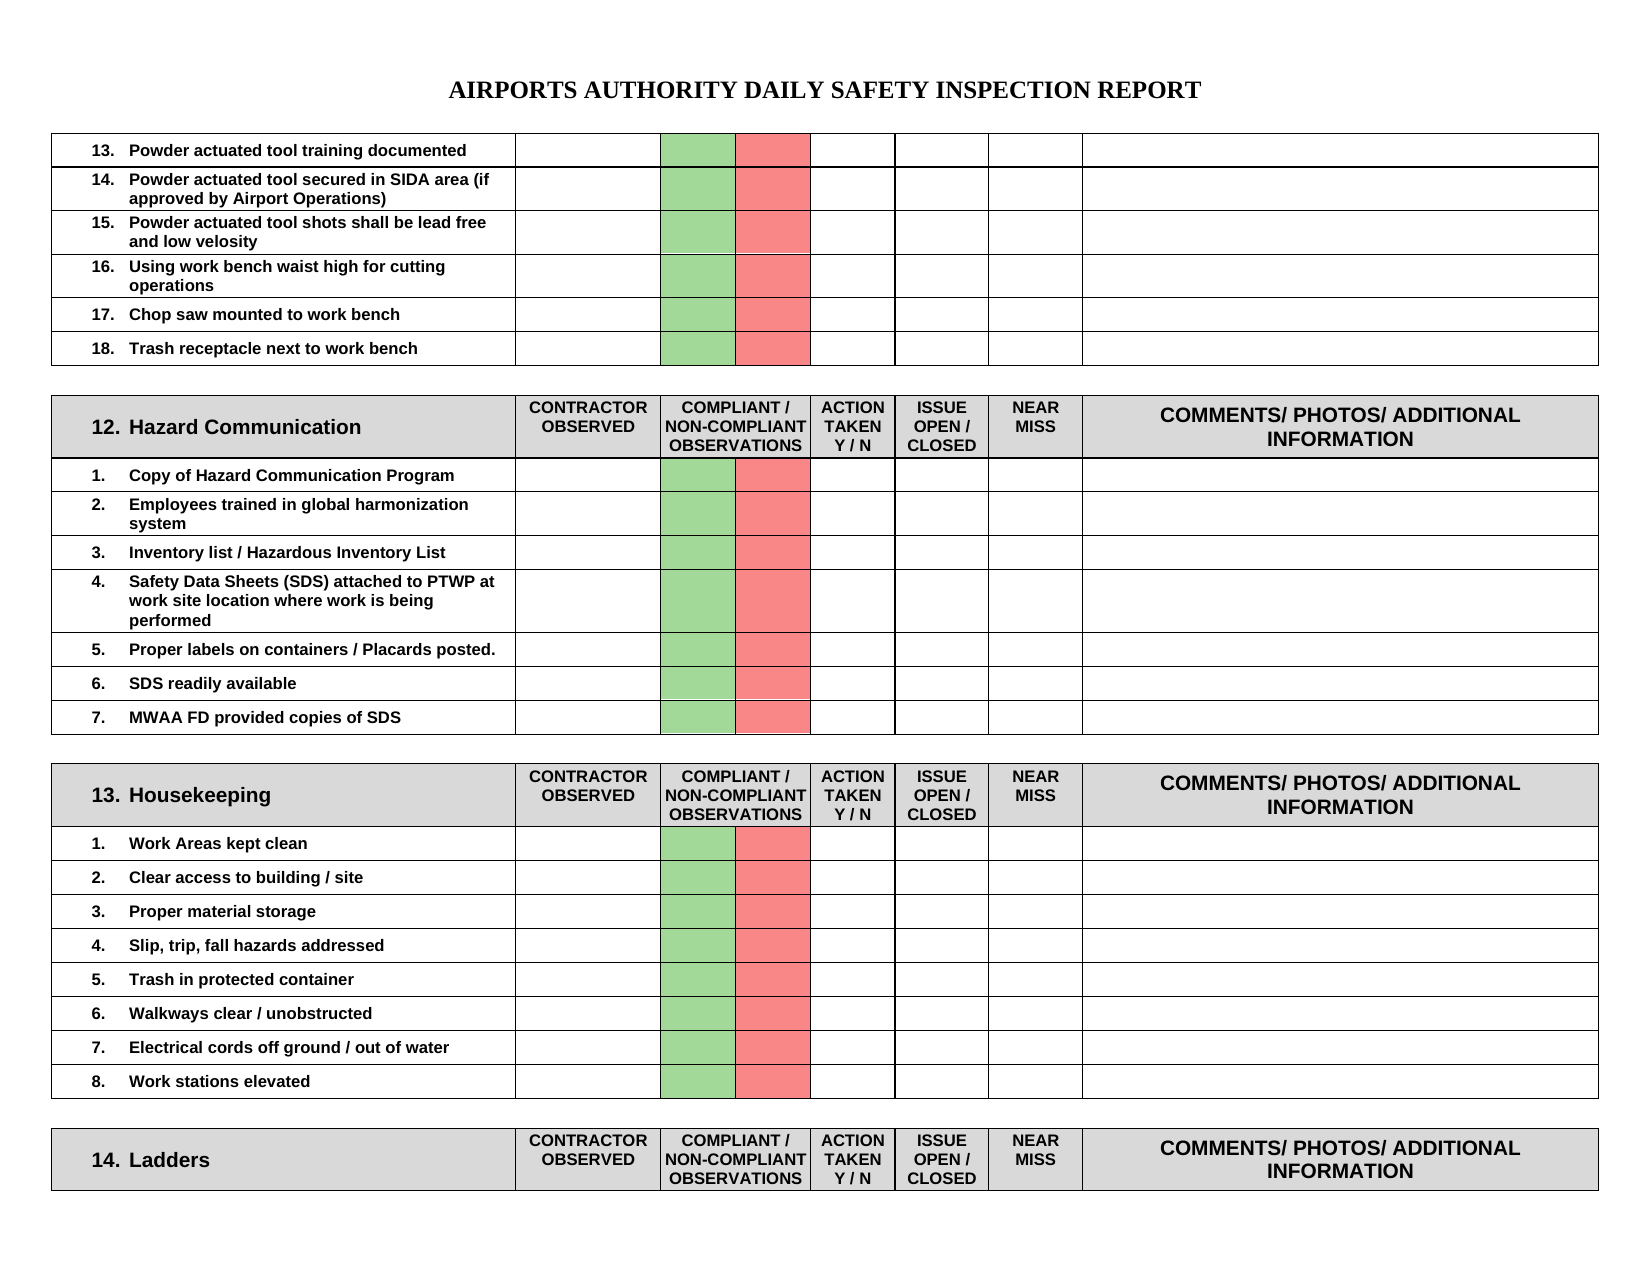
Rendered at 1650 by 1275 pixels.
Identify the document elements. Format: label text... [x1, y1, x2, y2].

table_cell Trash in protected container [52, 963, 515, 996]
table_cell [516, 459, 660, 491]
table_cell [661, 1031, 735, 1064]
table_cell Proper material storage [52, 895, 515, 928]
table_cell [736, 211, 810, 253]
table_cell [811, 827, 894, 860]
table_cell [661, 168, 735, 210]
table_cell [661, 570, 735, 632]
table_cell [1083, 667, 1598, 699]
table_cell Copy of Hazard Communication Program [52, 459, 515, 491]
table_cell [989, 861, 1082, 894]
table_cell Electrical cords off ground / out of water [52, 1031, 515, 1064]
table_cell Powder actuated tool training documented [52, 134, 515, 166]
table_cell [661, 997, 735, 1030]
table_cell [896, 298, 988, 331]
table_header Ladders [52, 1129, 515, 1190]
table_cell [811, 168, 894, 210]
table_cell [989, 570, 1082, 632]
table_cell [811, 536, 894, 569]
table_cell [516, 997, 660, 1030]
table_cell [736, 134, 810, 166]
table_cell [811, 861, 894, 894]
table_cell [811, 1031, 894, 1064]
table_cell Work stations elevated [52, 1065, 515, 1098]
table_cell [516, 134, 660, 166]
table_header COMMENTS/ PHOTOS/ ADDITIONAL INFORMATION [1083, 1129, 1598, 1190]
table_header ISSUE OPEN / CLOSED [896, 1129, 988, 1190]
table_cell [896, 570, 988, 632]
table_cell [736, 929, 810, 962]
table_cell [811, 667, 894, 699]
table_cell Chop saw mounted to work bench [52, 298, 515, 331]
table_cell [736, 255, 810, 297]
table_cell Work Areas kept clean [52, 827, 515, 860]
table_cell [1083, 134, 1598, 166]
table_cell [896, 134, 988, 166]
table_cell [661, 861, 735, 894]
table_cell [811, 997, 894, 1030]
table_cell [896, 997, 988, 1030]
table_cell [736, 570, 810, 632]
table_cell [516, 701, 660, 733]
table_cell [661, 211, 735, 253]
table_cell [516, 168, 660, 210]
table_cell [1083, 255, 1598, 297]
table_cell [896, 963, 988, 996]
table_cell [896, 168, 988, 210]
table_cell [736, 168, 810, 210]
table_cell [661, 332, 735, 365]
table_cell [516, 332, 660, 365]
table_cell [989, 211, 1082, 253]
table_cell [811, 895, 894, 928]
table_cell [989, 827, 1082, 860]
table_cell [1083, 997, 1598, 1030]
table_cell Powder actuated tool shots shall be lead free and low velosity [52, 211, 515, 253]
table_cell [896, 211, 988, 253]
table_header COMMENTS/ PHOTOS/ ADDITIONAL INFORMATION [1083, 764, 1598, 826]
table_cell [736, 459, 810, 491]
table_cell [1083, 963, 1598, 996]
table_cell [896, 633, 988, 666]
table_cell [811, 929, 894, 962]
table_cell [736, 332, 810, 365]
table_cell [736, 701, 810, 733]
table_cell [736, 1031, 810, 1064]
table_cell Clear access to building / site [52, 861, 515, 894]
table_cell Slip, trip, fall hazards addressed [52, 929, 515, 962]
table_cell [516, 895, 660, 928]
table_cell [811, 255, 894, 297]
table_cell [661, 1065, 735, 1098]
table_cell [896, 895, 988, 928]
table_cell [1083, 298, 1598, 331]
table_cell [516, 1031, 660, 1064]
table_header COMMENTS/ PHOTOS/ ADDITIONAL INFORMATION [1083, 396, 1598, 457]
table_header NEAR MISS [989, 1129, 1082, 1190]
table_cell [516, 536, 660, 569]
table_cell [1083, 1065, 1598, 1098]
table_cell [516, 255, 660, 297]
table_cell [516, 861, 660, 894]
table_cell [516, 827, 660, 860]
table_cell [661, 134, 735, 166]
table_cell [811, 211, 894, 253]
table_cell [896, 667, 988, 699]
table_header Housekeeping [52, 764, 515, 826]
table_cell [1083, 168, 1598, 210]
table_cell [661, 459, 735, 491]
table_cell Employees trained in global harmonization system [52, 492, 515, 535]
table_cell [661, 536, 735, 569]
table_cell [661, 895, 735, 928]
table_cell Inventory list / Hazardous Inventory List [52, 536, 515, 569]
table_header COMPLIANT / NON-COMPLIANT OBSERVATIONS [661, 396, 810, 457]
table_cell [811, 570, 894, 632]
table_cell Proper labels on containers / Placards posted. [52, 633, 515, 666]
table_cell [989, 963, 1082, 996]
table_cell [811, 633, 894, 666]
table_cell [896, 492, 988, 535]
table_cell [661, 298, 735, 331]
table_cell [736, 492, 810, 535]
table_cell Safety Data Sheets (SDS) attached to PTWP at work site location where work is being performed [52, 570, 515, 632]
table_cell [896, 827, 988, 860]
table_cell [896, 459, 988, 491]
table_cell [811, 701, 894, 733]
table_cell [516, 1065, 660, 1098]
table_cell [989, 536, 1082, 569]
table_cell Trash receptacle next to work bench [52, 332, 515, 365]
table_cell Powder actuated tool secured in SIDA area (if approved by Airport Operations) [52, 168, 515, 210]
table_cell [989, 168, 1082, 210]
table_cell [989, 929, 1082, 962]
table_cell [736, 536, 810, 569]
table_cell [1083, 459, 1598, 491]
table_header NEAR MISS [989, 396, 1082, 457]
table_cell [1083, 332, 1598, 365]
table_cell [1083, 211, 1598, 253]
table_cell [736, 667, 810, 699]
table_cell [1083, 895, 1598, 928]
table_header COMPLIANT / NON-COMPLIANT OBSERVATIONS [661, 764, 810, 826]
table_cell [516, 211, 660, 253]
table_cell [989, 298, 1082, 331]
table_cell [661, 963, 735, 996]
table_cell [896, 1031, 988, 1064]
table_cell [989, 1065, 1082, 1098]
table_cell [811, 963, 894, 996]
table_cell Using work bench waist high for cutting operations [52, 255, 515, 297]
table_cell [989, 255, 1082, 297]
table_cell [989, 134, 1082, 166]
table_cell [736, 997, 810, 1030]
table_cell [661, 492, 735, 535]
table_cell [736, 827, 810, 860]
table_cell [989, 667, 1082, 699]
table_cell [896, 929, 988, 962]
table_header COMPLIANT / NON-COMPLIANT OBSERVATIONS [661, 1129, 810, 1190]
table_cell [1083, 827, 1598, 860]
table_cell MWAA FD provided copies of SDS [52, 701, 515, 733]
table_cell [1083, 929, 1598, 962]
table_cell [661, 667, 735, 699]
table_cell [811, 332, 894, 365]
table_header NEAR MISS [989, 764, 1082, 826]
table_cell [661, 701, 735, 733]
table_cell [1083, 536, 1598, 569]
table_cell [989, 459, 1082, 491]
table_cell [989, 492, 1082, 535]
table_header ISSUE OPEN / CLOSED [896, 396, 988, 457]
table_header CONTRACTOR OBSERVED [516, 1129, 660, 1190]
table_cell [811, 134, 894, 166]
table_cell [516, 298, 660, 331]
table_header ISSUE OPEN / CLOSED [896, 764, 988, 826]
table_cell [896, 255, 988, 297]
table_cell SDS readily available [52, 667, 515, 699]
table_cell [661, 929, 735, 962]
table_cell [736, 963, 810, 996]
table_cell [516, 929, 660, 962]
table_cell [989, 895, 1082, 928]
table_cell [896, 1065, 988, 1098]
table_cell [736, 895, 810, 928]
table_cell [989, 1031, 1082, 1064]
table_cell [736, 633, 810, 666]
table_cell [1083, 570, 1598, 632]
table_header ACTION TAKEN Y / N [811, 1129, 894, 1190]
table_cell [811, 1065, 894, 1098]
table_cell [736, 861, 810, 894]
table_cell [1083, 701, 1598, 733]
table_header CONTRACTOR OBSERVED [516, 396, 660, 457]
table_cell [896, 332, 988, 365]
table_cell [516, 963, 660, 996]
table_header Hazard Communication [52, 396, 515, 457]
table_cell [1083, 861, 1598, 894]
table_cell [1083, 633, 1598, 666]
table_cell [896, 701, 988, 733]
table_cell Walkways clear / unobstructed [52, 997, 515, 1030]
table_cell [516, 492, 660, 535]
table_cell [896, 536, 988, 569]
table_cell [811, 492, 894, 535]
table_cell [896, 861, 988, 894]
table_cell [1083, 492, 1598, 535]
table_cell [661, 633, 735, 666]
table_cell [516, 667, 660, 699]
table_header ACTION TAKEN Y / N [811, 764, 894, 826]
table_cell [661, 827, 735, 860]
table_cell [811, 459, 894, 491]
table_cell [516, 570, 660, 632]
table_cell [989, 997, 1082, 1030]
table_cell [811, 298, 894, 331]
table_cell [989, 701, 1082, 733]
table_header CONTRACTOR OBSERVED [516, 764, 660, 826]
table_cell [736, 1065, 810, 1098]
table_header ACTION TAKEN Y / N [811, 396, 894, 457]
table_cell [989, 332, 1082, 365]
table_cell [1083, 1031, 1598, 1064]
table_cell [661, 255, 735, 297]
table_cell [736, 298, 810, 331]
table_cell [516, 633, 660, 666]
table_cell [989, 633, 1082, 666]
